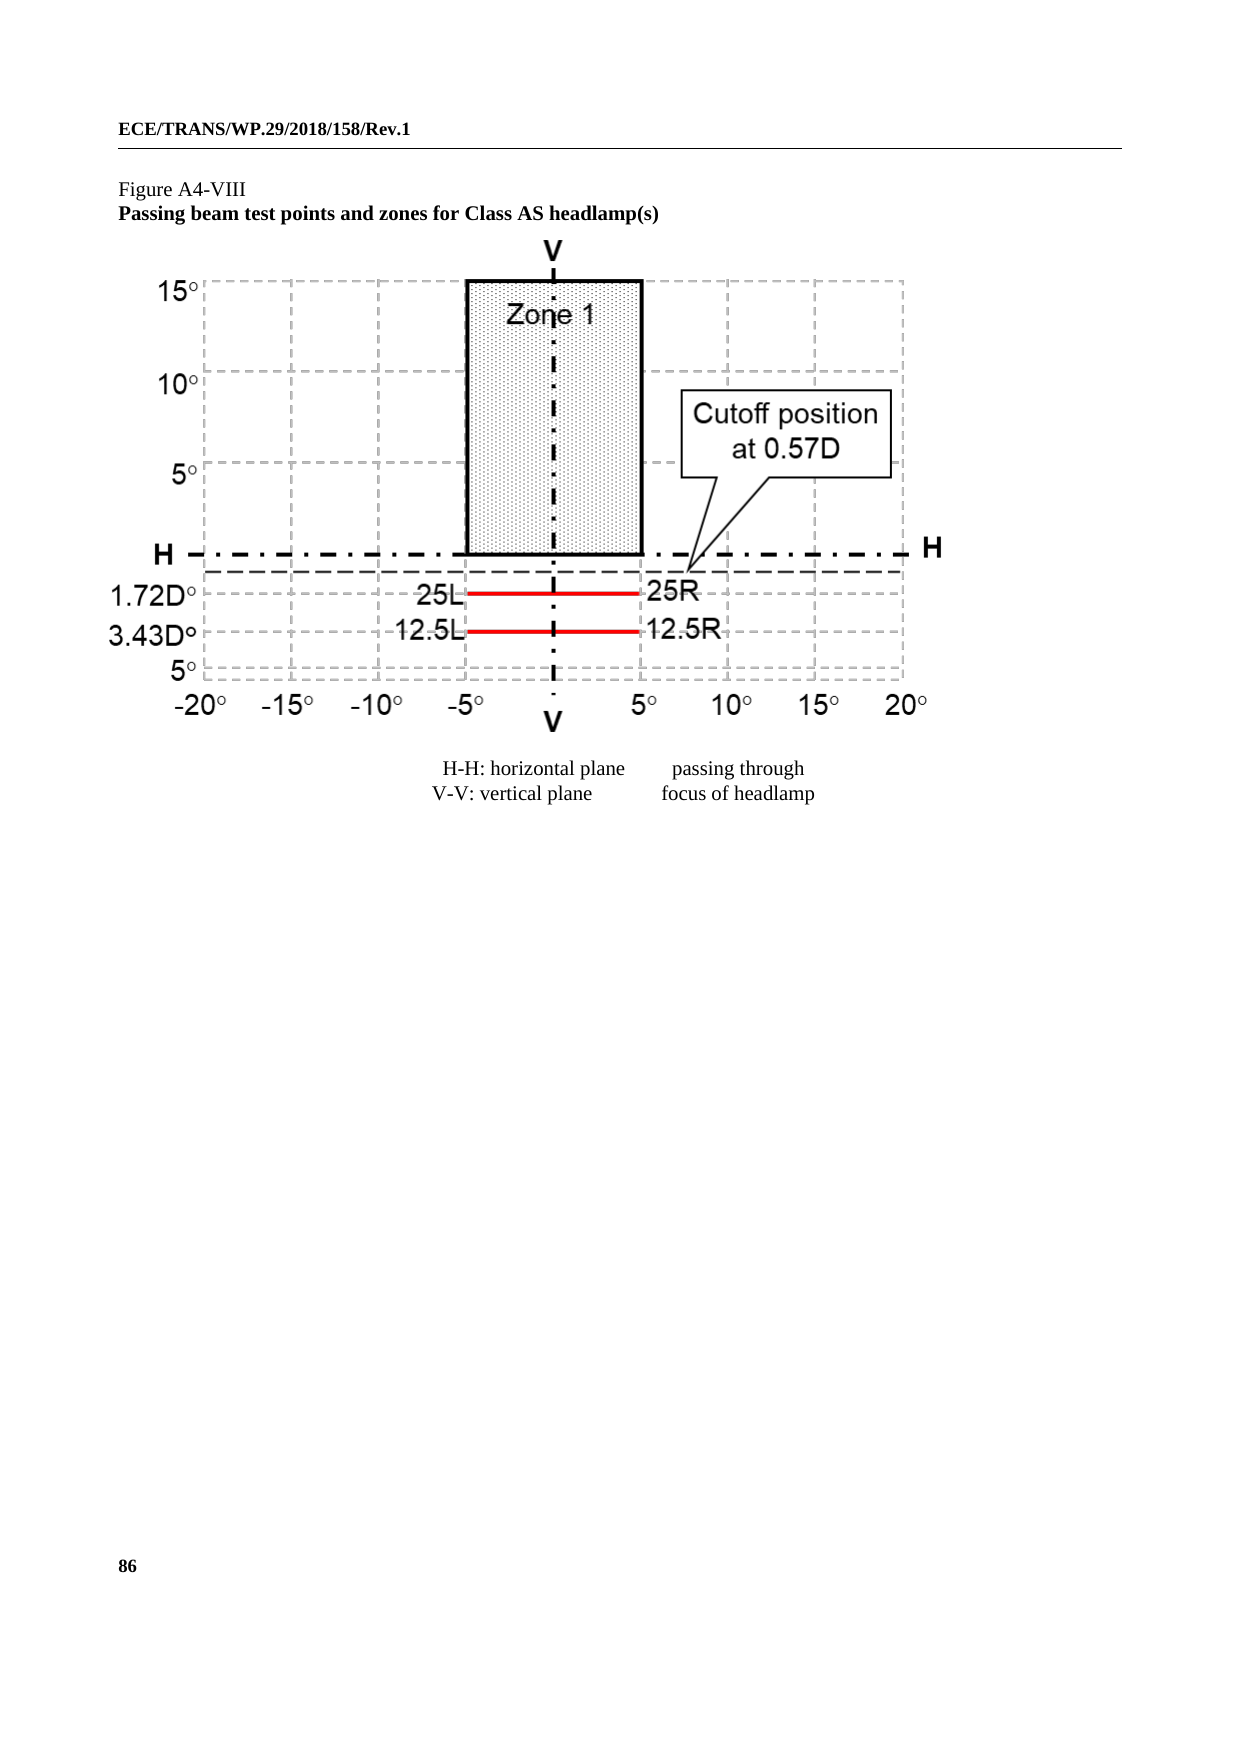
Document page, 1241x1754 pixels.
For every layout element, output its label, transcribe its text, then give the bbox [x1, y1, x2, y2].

text Passing beam test points and zones for Class AS headlamp(s) [118, 201, 1004, 225]
text H-H: horizontal plane passing through [243, 755, 1003, 780]
picture [79, 225, 969, 756]
text V-V: vertical plane focus of headlamp [243, 780, 1003, 805]
text Figure A4-VIII [118, 177, 1004, 201]
